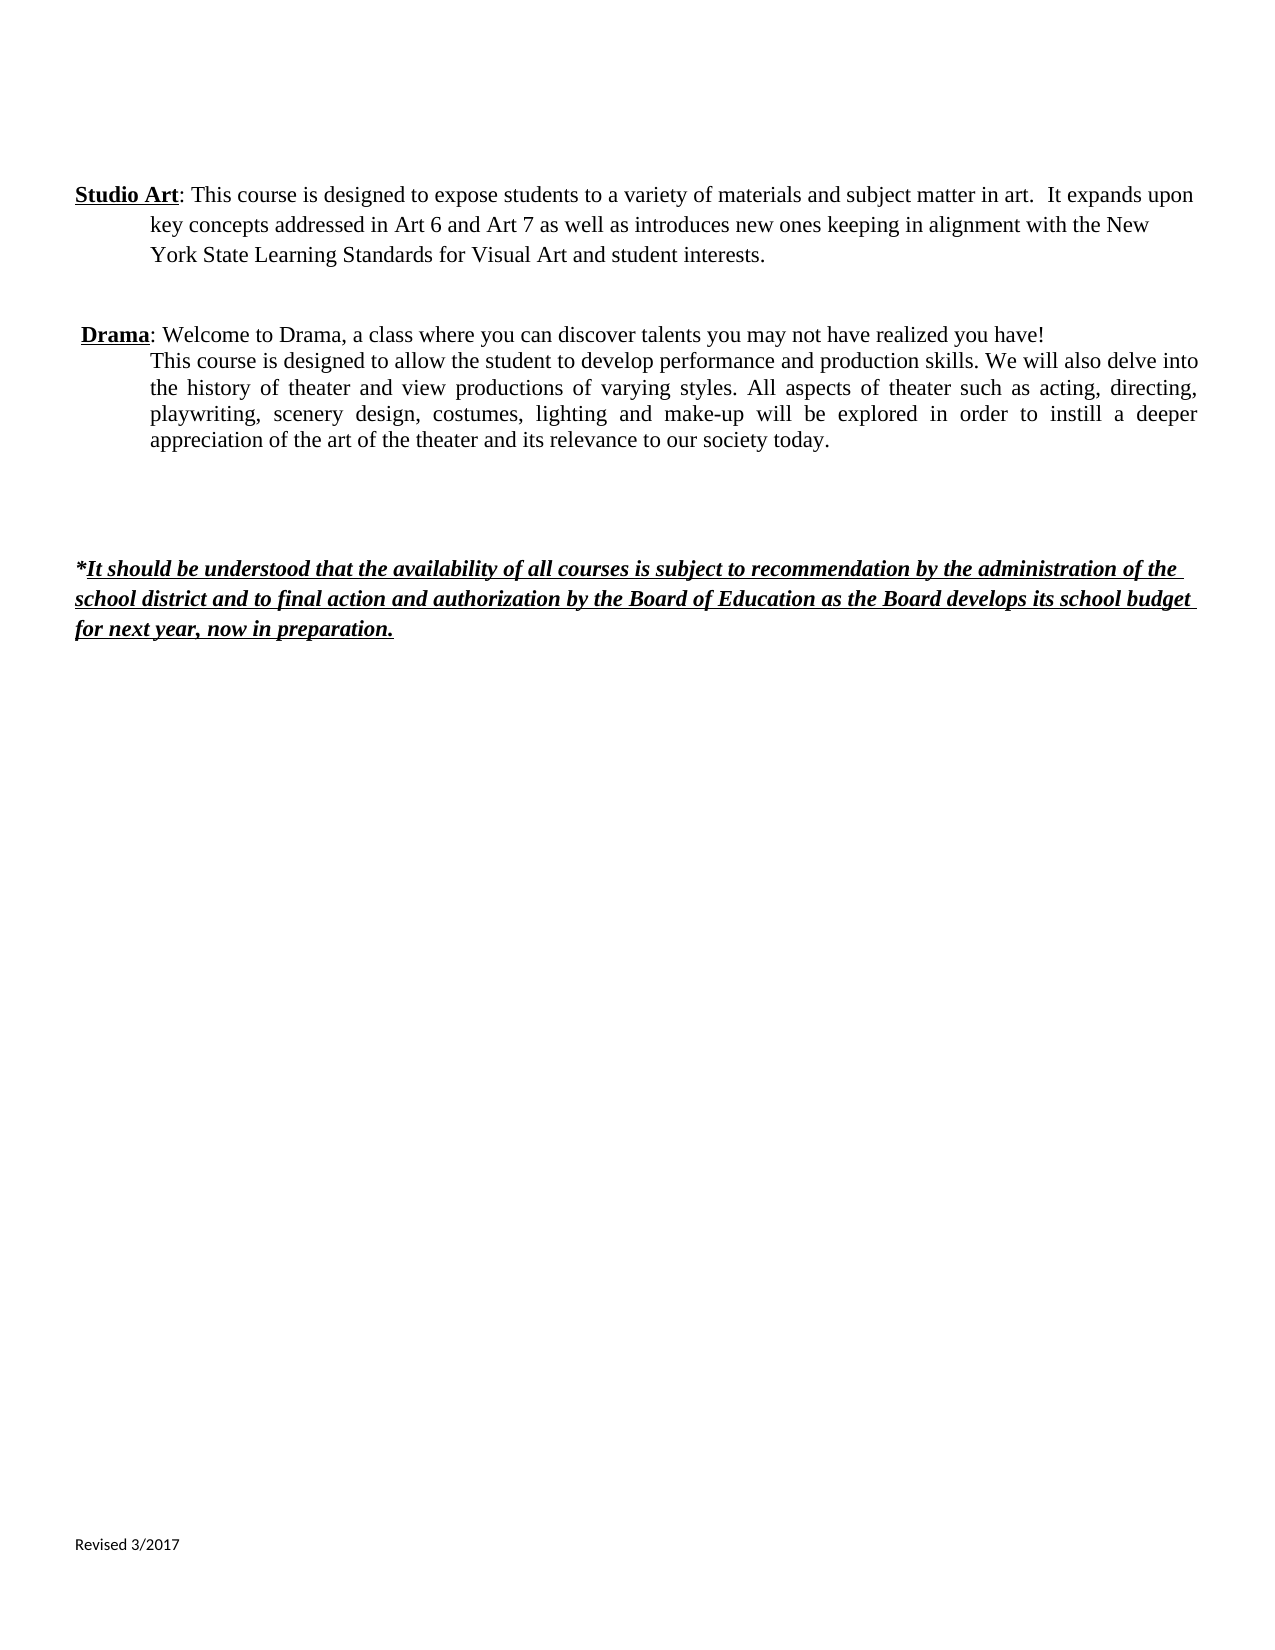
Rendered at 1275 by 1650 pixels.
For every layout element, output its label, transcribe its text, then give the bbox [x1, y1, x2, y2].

text Studio Art: This course is designed to expose students to a variety of materials and subject matter in art. It expands upon key concepts addressed in Art 6 and Art 7 as well as introduces new ones keeping in alignment with the New York State Learning Standards for Visual Art and student interests. [75, 181, 1200, 267]
text Revised 3/2017 [75, 1534, 1200, 1555]
text This course is designed to allow the student to develop performance and production skills. We will also delve into the history of theater and view productions of varying styles. All aspects of theater such as acting, directing, playwriting, scenery design, costumes, lighting and make-up will be explored in order to instill a deeper appreciation of the art of the theater and its relevance to our society today. ​ [150, 347, 1200, 453]
text Drama: Welcome to Drama, a class where you can discover talents you may not have realized you have! [75, 321, 1200, 347]
text *It should be understood that the availability of all courses is subject to recommendation by the administration of the school district and to final action and authorization by the Board of Education as the Board develops its school budget for next year, now in preparation. [75, 555, 1200, 641]
